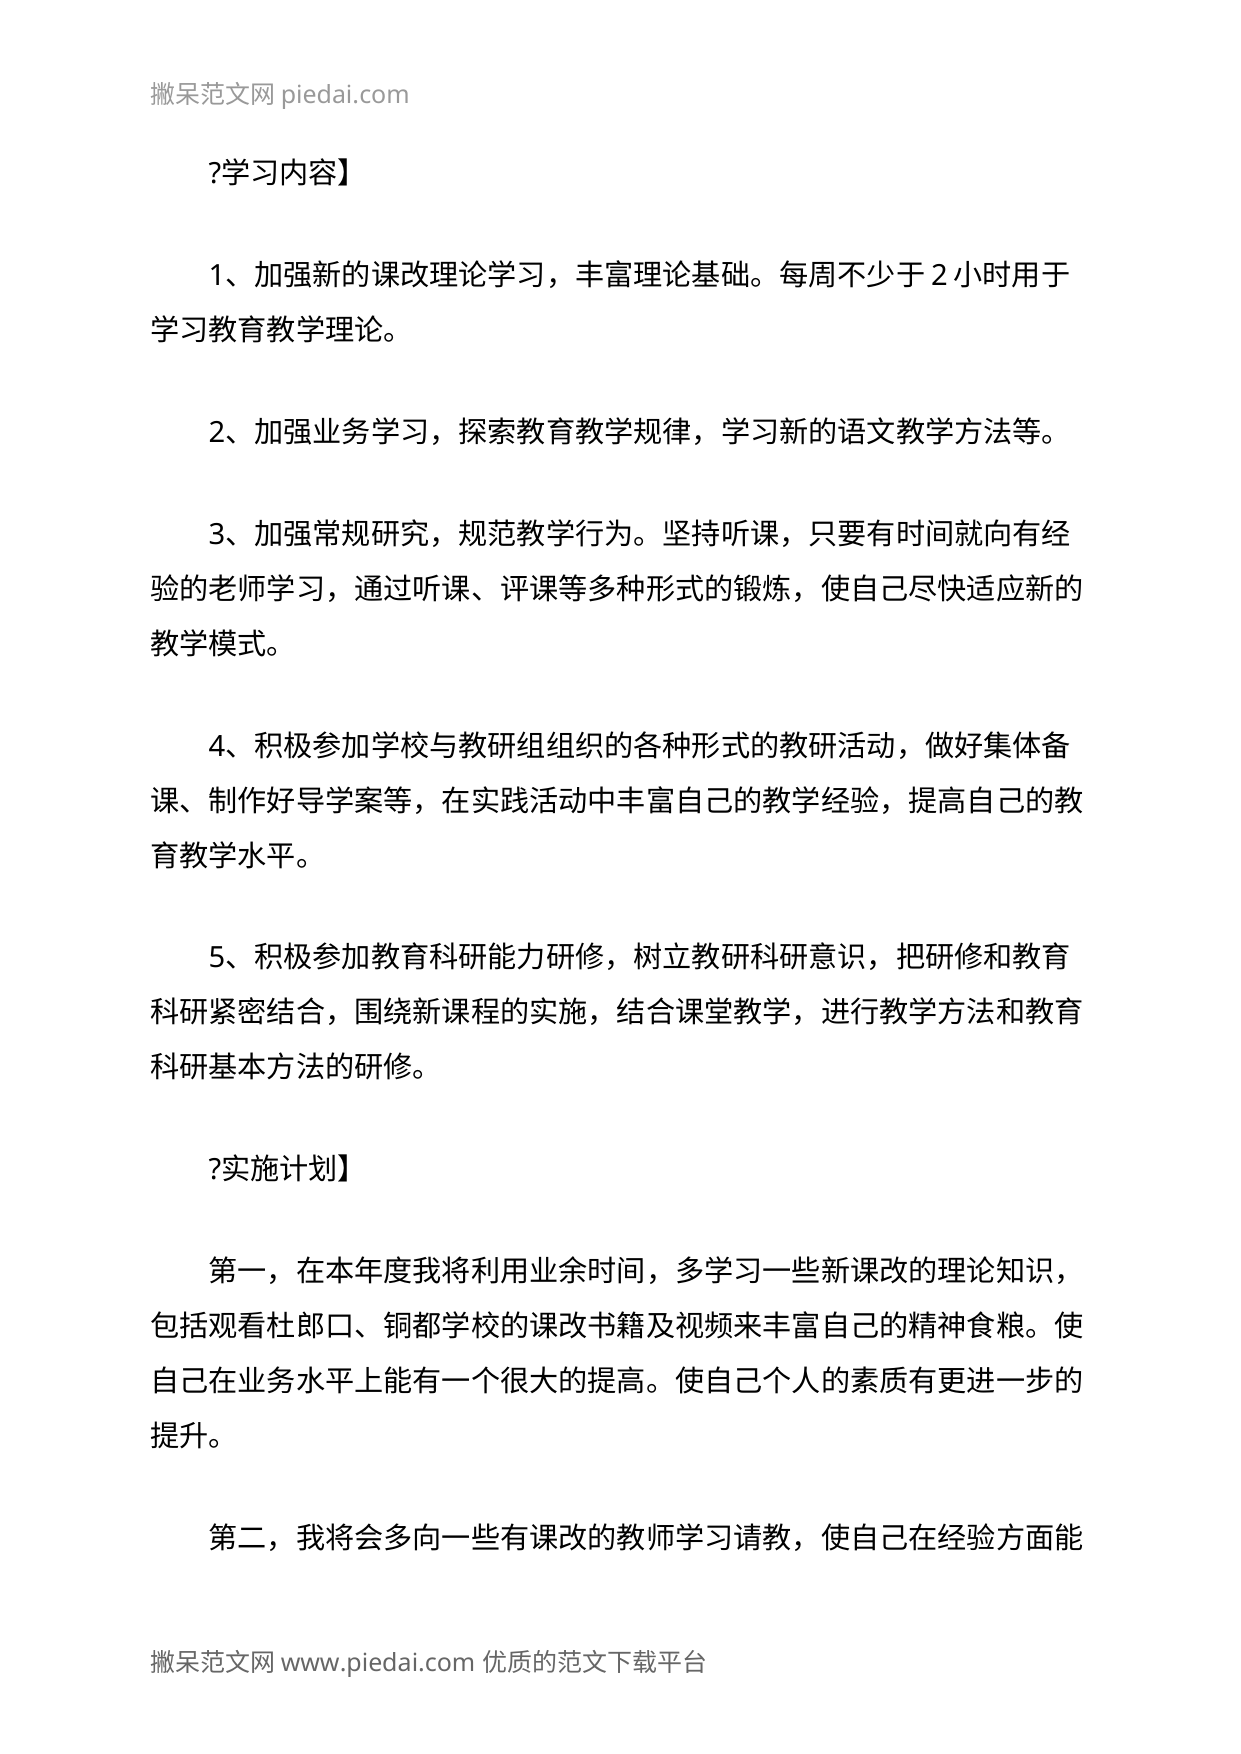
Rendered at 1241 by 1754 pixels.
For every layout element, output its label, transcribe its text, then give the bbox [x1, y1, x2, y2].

text 1、加强新的课改理论学习，丰富理论基础。每周不少于2小时用于学习教育教学理论。 [150, 252, 1090, 349]
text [150, 1514, 1090, 1556]
text ?实施计划】 [150, 1146, 1090, 1188]
text ?学习内容】 [150, 150, 1090, 192]
text 4、积极参加学校与教研组组织的各种形式的教研活动，做好集体备课、制作好导学案等，在实践活动中丰富自己的教学经验，提高自己的教育教学水平。 [150, 722, 1090, 874]
text 第一，在本年度我将利用业余时间，多学习一些新课改的理论知识，包括观看杜郎口、铜都学校的课改书籍及视频来丰富自己的精神食粮。使自己在业务水平上能有一个很大的提高。使自己个人的素质有更进一步的提升。 [150, 1248, 1090, 1455]
text 3、加强常规研究，规范教学行为。坚持听课，只要有时间就向有经验的老师学习，通过听课、评课等多种形式的锻炼，使自己尽快适应新的教学模式。 [150, 511, 1090, 663]
text 2、加强业务学习，探索教育教学规律，学习新的语文教学方法等。 [150, 409, 1090, 451]
text 5、积极参加教育科研能力研修，树立教研科研意识，把研修和教育科研紧密结合，围绕新课程的实施，结合课堂教学，进行教学方法和教育科研基本方法的研修。 [150, 934, 1090, 1086]
